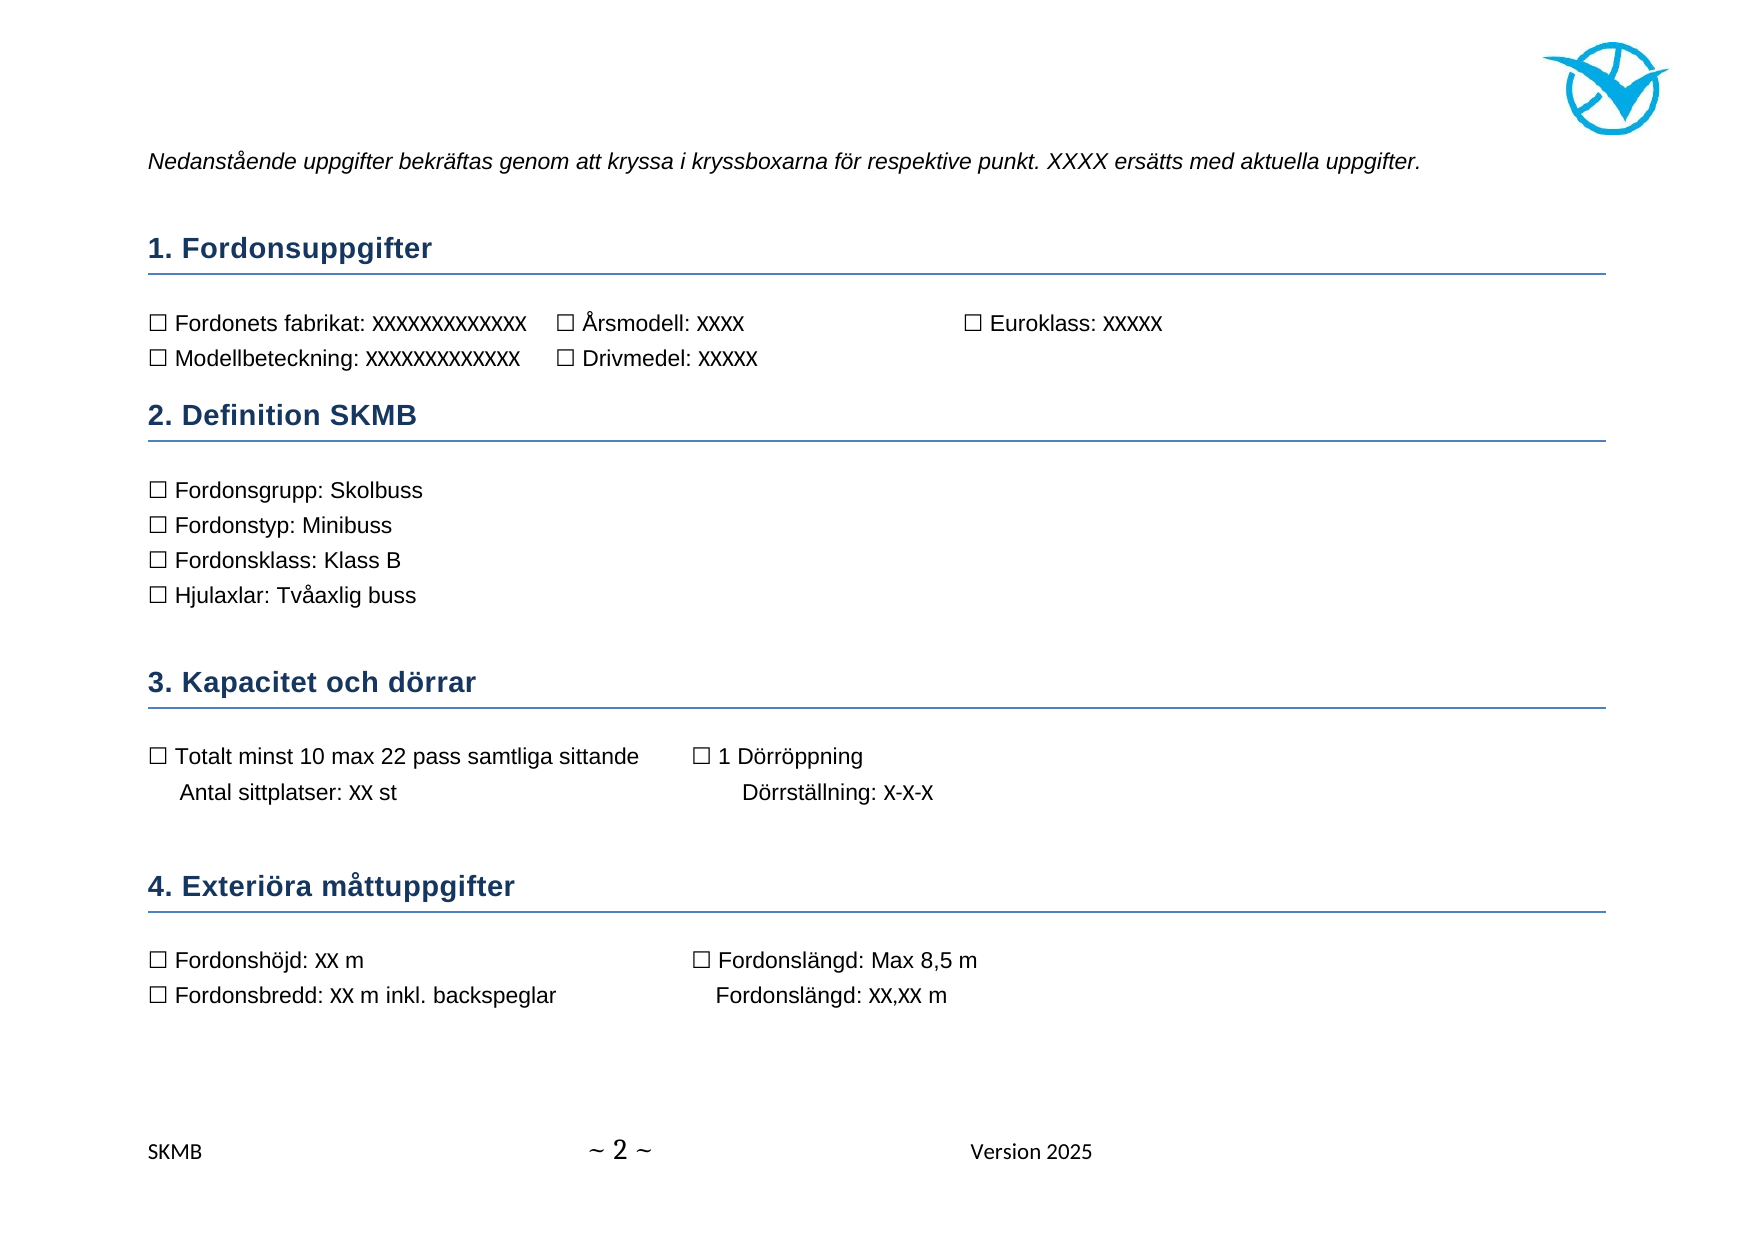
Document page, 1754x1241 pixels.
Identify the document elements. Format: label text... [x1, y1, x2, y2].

text Fordonshöjd: m Fordonslängd: Max 8,5 m Fordonsbredd: m inkl. backspeglar Fordonslängd: m [148, 944, 1606, 1010]
picture [1584, 48, 1616, 74]
picture [1615, 42, 1673, 135]
picture [1542, 42, 1654, 135]
text Totalt minst 10 max 22 pass samtliga sittande 1 Dörröppning Antal sittplatser: st Dörrställning: [148, 740, 1606, 843]
title 3. Kapacitet och dörrar [148, 665, 1606, 707]
text Fordonets fabrikat: Årsmodell: Euroklass: Modellbeteckning: Drivmedel: [148, 306, 1606, 373]
title 4. Exteriöra måttuppgifter [148, 869, 1606, 911]
title 2. Definition SKMB [148, 398, 1606, 440]
text Nedanstående uppgifter bekräftas genom att kryssa i kryssboxarna för respektive punkt. XXXX ersätts med aktuella uppgifter. [148, 148, 1606, 206]
text Fordonsgrupp: Skolbuss Fordonstyp: Minibuss Fordonsklass: Klass B Hjulaxlar: Tvåaxlig buss [148, 473, 1606, 640]
title 1. Fordonsuppgifter [148, 231, 1606, 273]
